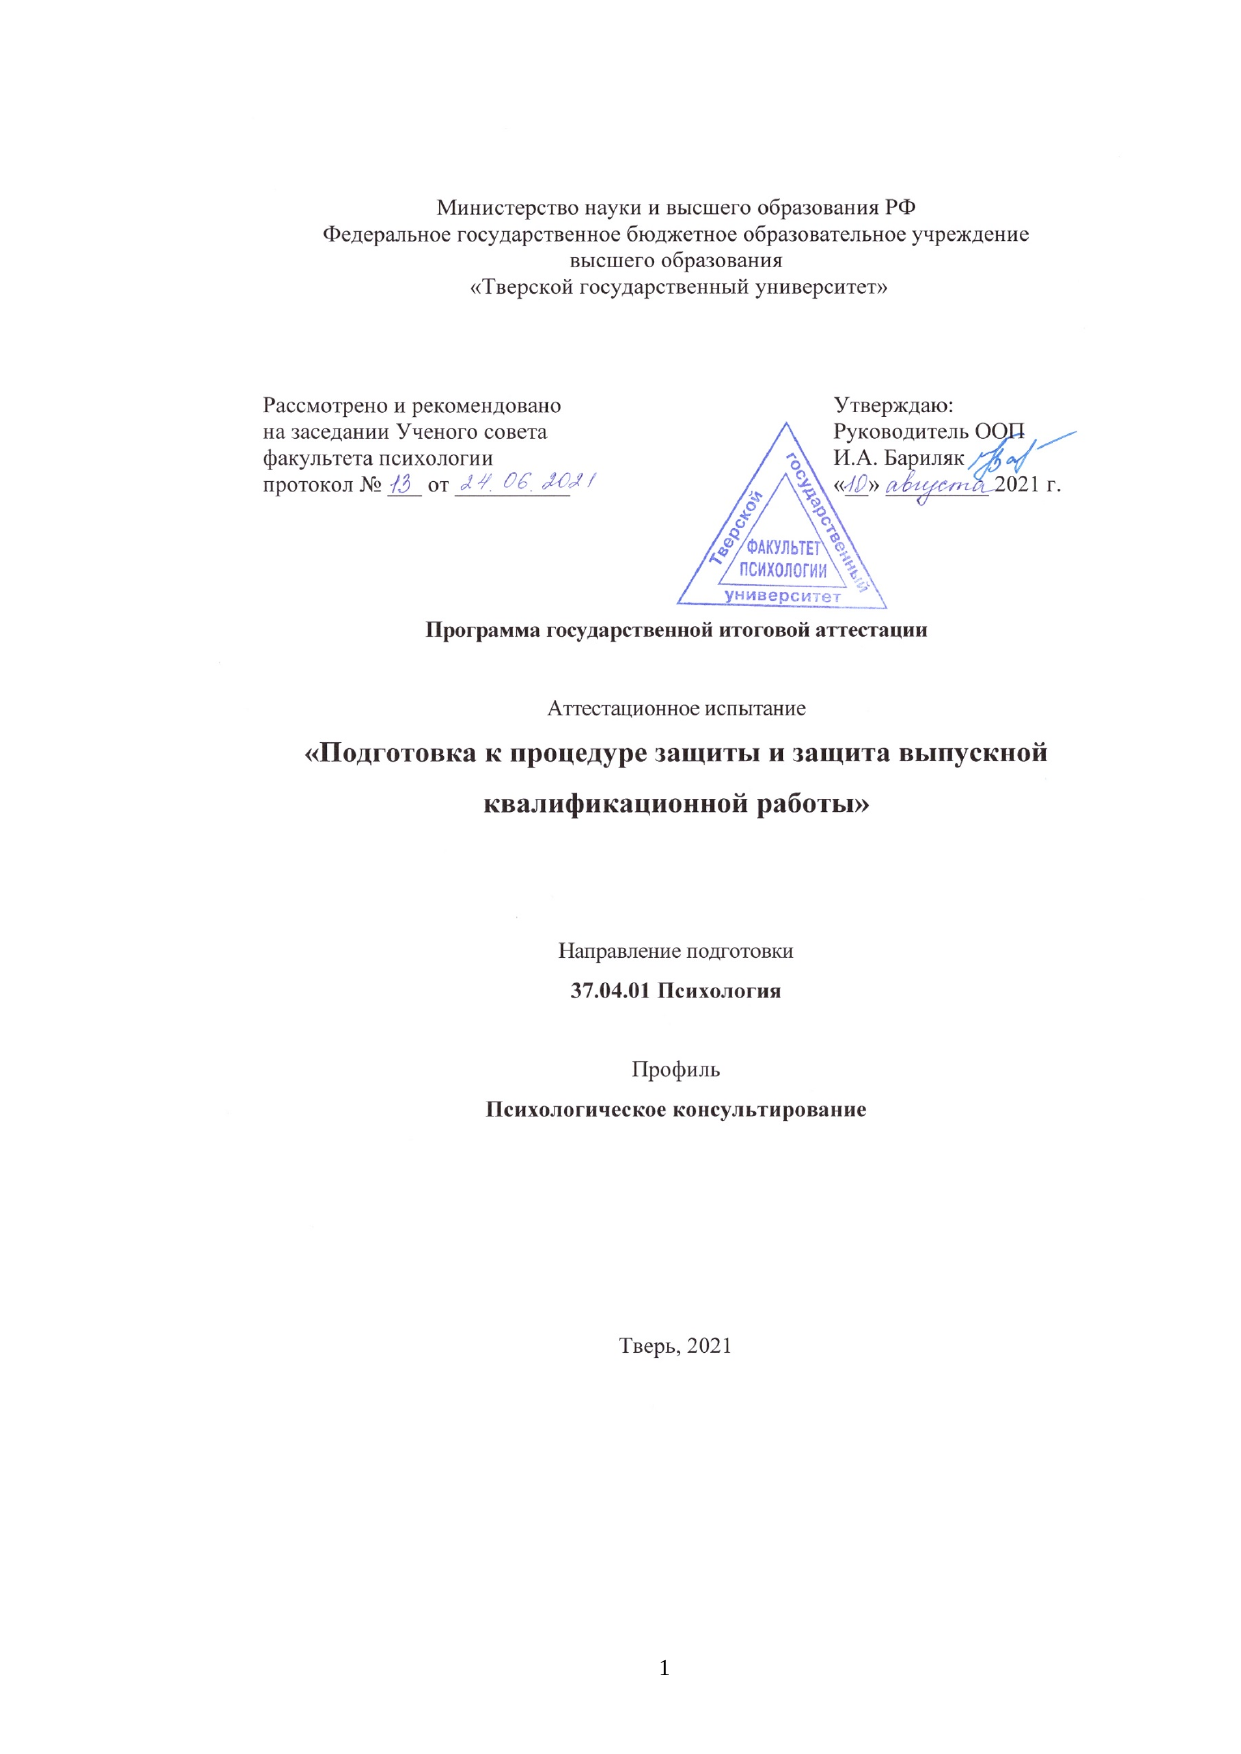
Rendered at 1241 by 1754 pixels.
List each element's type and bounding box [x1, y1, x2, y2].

picture [177, 103, 1152, 1481]
